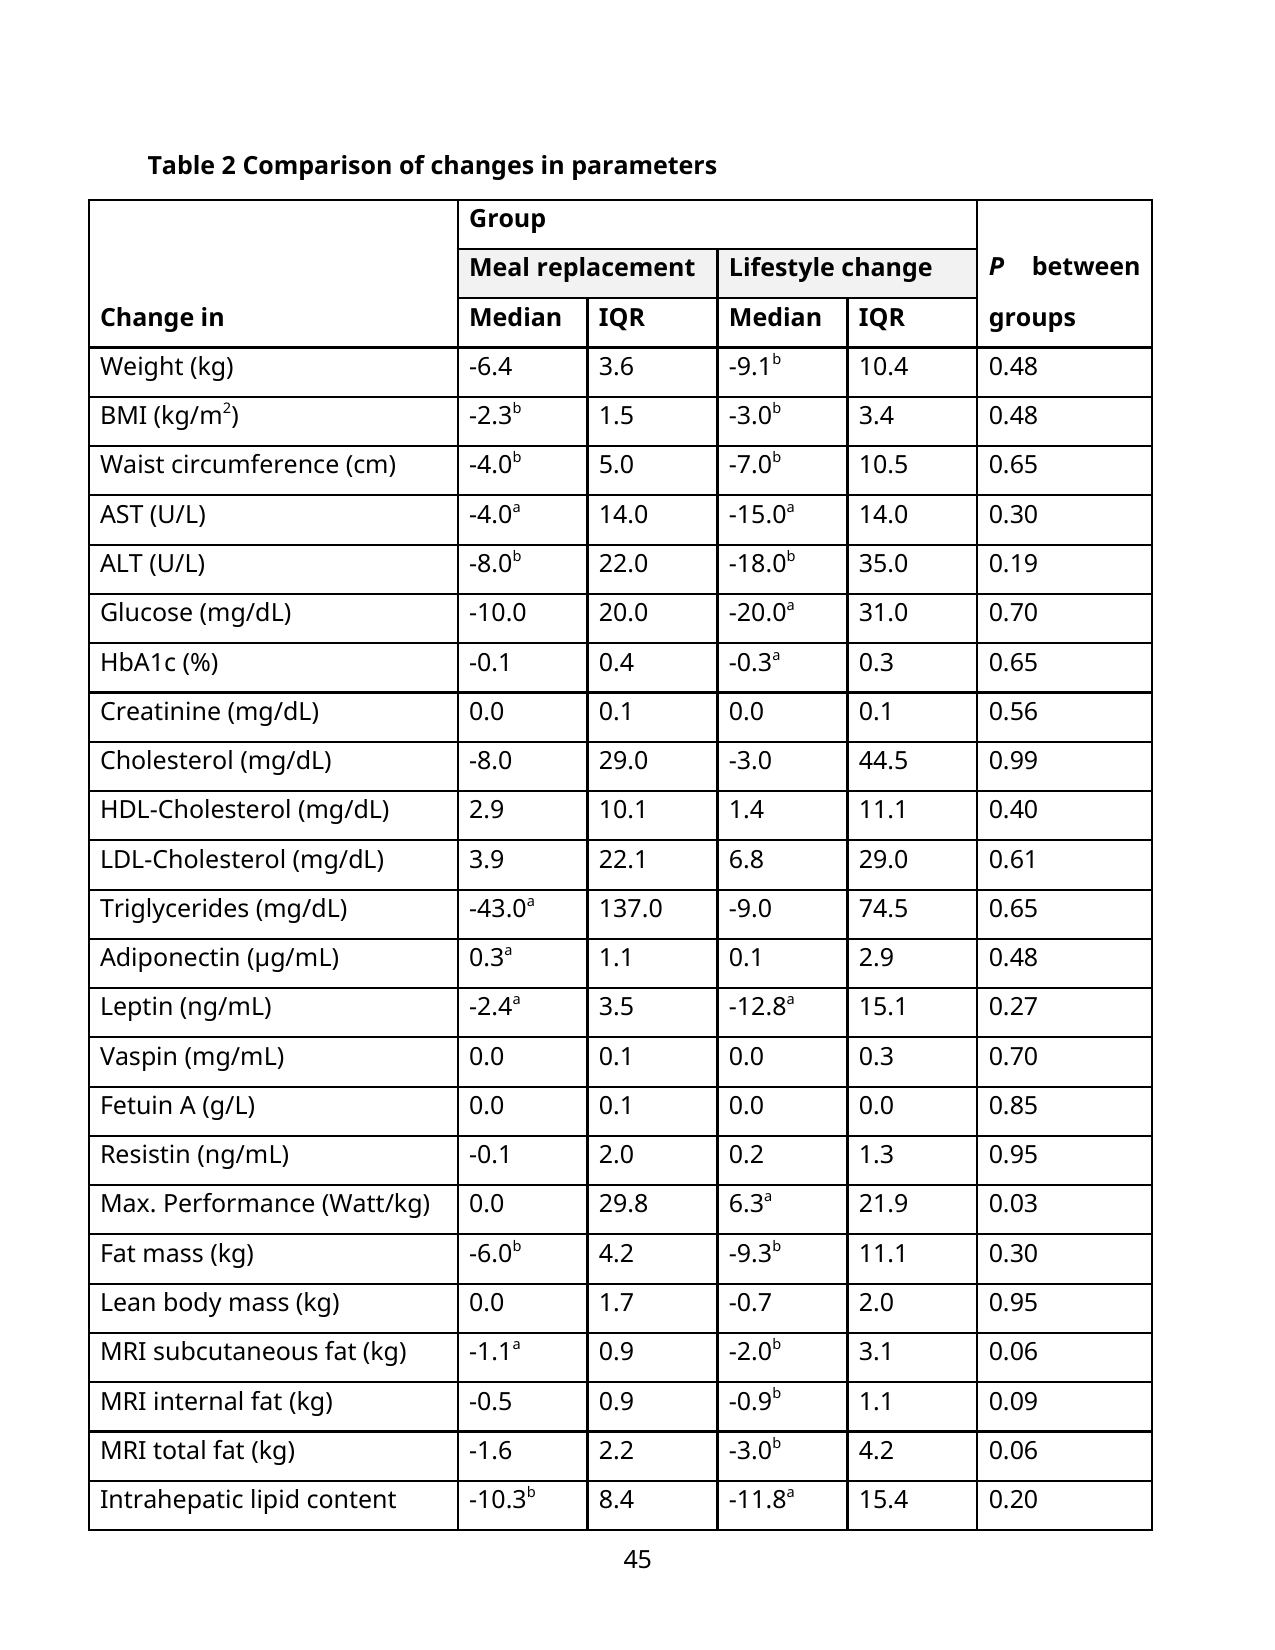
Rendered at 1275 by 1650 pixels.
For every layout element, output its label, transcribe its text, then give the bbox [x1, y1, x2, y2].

table_cell Triglycerides (mg/dL) [90, 891, 457, 938]
table_cell -9.1b [719, 349, 846, 396]
table_cell 3.9 [459, 841, 586, 888]
table_cell 0.95 [978, 1137, 1151, 1184]
table_cell 21.9 [849, 1186, 976, 1233]
table_cell 0.1 [589, 1038, 716, 1086]
table_cell 14.0 [849, 496, 976, 543]
table_cell Median [459, 299, 586, 346]
table_cell 29.0 [849, 841, 976, 888]
table_cell -8.0b [459, 546, 586, 593]
table_cell 0.27 [978, 989, 1151, 1036]
table_cell IQR [589, 299, 716, 346]
table_cell 1.5 [589, 398, 716, 445]
table_cell 1.1 [849, 1383, 976, 1430]
table_cell 0.0 [459, 1088, 586, 1135]
table_cell -3.0b [719, 398, 846, 445]
table_cell -0.7 [719, 1285, 846, 1332]
table_cell 22.0 [589, 546, 716, 593]
table_cell 0.65 [978, 447, 1151, 494]
table_cell -3.0 [719, 743, 846, 790]
table_cell 137.0 [589, 891, 716, 938]
table_cell Fat mass (kg) [90, 1235, 457, 1283]
table_cell 0.06 [978, 1334, 1151, 1381]
table_cell 0.61 [978, 841, 1151, 888]
table_cell IQR [849, 299, 976, 346]
table_cell -0.1 [459, 644, 586, 691]
table_cell 0.2 [719, 1137, 846, 1184]
table_cell 6.3a [719, 1186, 846, 1233]
table_cell 74.5 [849, 891, 976, 938]
table_header Group [459, 201, 976, 248]
table_cell 0.06 [978, 1433, 1151, 1480]
table_cell 0.0 [719, 1088, 846, 1135]
table_cell LDL-Cholesterol (mg/dL) [90, 841, 457, 888]
table_cell -9.0 [719, 891, 846, 938]
table_cell 0.0 [459, 1186, 586, 1233]
table_cell Lifestyle change [719, 250, 976, 297]
table_cell 0.0 [459, 1285, 586, 1332]
table_cell 0.0 [459, 1038, 586, 1086]
table_cell -12.8a [719, 989, 846, 1036]
table_cell Resistin (ng/ml) [90, 1137, 457, 1184]
table_cell 0.85 [978, 1088, 1151, 1135]
table_cell 2.0 [849, 1285, 976, 1332]
table_cell BMI (kg/m2) [90, 398, 457, 445]
table_cell 0.0 [849, 1088, 976, 1135]
table_cell 0.65 [978, 644, 1151, 691]
table_cell HDL-Cholesterol (mg/dL) [90, 792, 457, 839]
table_cell -2.4a [459, 989, 586, 1036]
table_cell -43.0a [459, 891, 586, 938]
table_cell Lean body mass (kg) [90, 1285, 457, 1332]
table_cell -15.0a [719, 496, 846, 543]
table_cell Glucose (mg/dl) [90, 595, 457, 642]
table_cell Creatinine (mg/dL) [90, 694, 457, 741]
table_cell -20.0a [719, 595, 846, 642]
table_cell 0.30 [978, 1235, 1151, 1283]
table_cell ALT (U/l) [90, 546, 457, 593]
table_cell 0.1 [589, 694, 716, 741]
table_cell 0.9 [589, 1334, 716, 1381]
table_cell 3.5 [589, 989, 716, 1036]
table_cell 20.0 [589, 595, 716, 642]
table_cell 11.1 [849, 792, 976, 839]
table_cell Weight (kg) [90, 349, 457, 396]
table_cell Cholesterol (mg/dL) [90, 743, 457, 790]
table_cell 0.3a [459, 940, 586, 987]
table_cell 11.1 [849, 1235, 976, 1283]
table_cell 10.5 [849, 447, 976, 494]
table_cell -10.3b [459, 1482, 586, 1529]
table_cell -8.0 [459, 743, 586, 790]
table_cell MRI total fat (kg) [90, 1433, 457, 1480]
table_cell 29.0 [589, 743, 716, 790]
table_cell MRI internal fat (kg) [90, 1383, 457, 1430]
table_cell -0.1 [459, 1137, 586, 1184]
table_cell 15.1 [849, 989, 976, 1036]
table_cell 0.95 [978, 1285, 1151, 1332]
table_cell Max. Performance (Watt/kg) [90, 1186, 457, 1233]
table_cell -6.4 [459, 349, 586, 396]
table_cell 3.4 [849, 398, 976, 445]
table_cell Adiponectin (µg/ml) [90, 940, 457, 987]
table_cell 1.1 [589, 940, 716, 987]
table_cell 10.4 [849, 349, 976, 396]
table_cell 0.99 [978, 743, 1151, 790]
table_cell -3.0b [719, 1433, 846, 1480]
table_cell MRI subcutaneous fat (kg) [90, 1334, 457, 1381]
table_cell 1.4 [719, 792, 846, 839]
table_cell 10.1 [589, 792, 716, 839]
table_cell 0.48 [978, 349, 1151, 396]
table_cell 0.0 [719, 694, 846, 741]
table_cell -6.0b [459, 1235, 586, 1283]
table_cell 2.0 [589, 1137, 716, 1184]
table_cell 1.7 [589, 1285, 716, 1332]
table_cell 0.20 [978, 1482, 1151, 1529]
table_cell 3.1 [849, 1334, 976, 1381]
table_cell Intrahepatic lipid content [90, 1482, 457, 1529]
table_cell AST (U/l) [90, 496, 457, 543]
table_cell 4.2 [849, 1433, 976, 1480]
table_cell 0.65 [978, 891, 1151, 938]
table_cell 0.40 [978, 792, 1151, 839]
table_cell 0.30 [978, 496, 1151, 543]
table_cell -2.3b [459, 398, 586, 445]
table_cell 44.5 [849, 743, 976, 790]
table_cell 0.48 [978, 398, 1151, 445]
table_cell 2.9 [459, 792, 586, 839]
table_cell Vaspin (mg/ml) [90, 1038, 457, 1086]
table_cell -18.0b [719, 546, 846, 593]
table_cell 0.1 [589, 1088, 716, 1135]
table_cell -2.0b [719, 1334, 846, 1381]
table_cell -0.9b [719, 1383, 846, 1430]
table_cell -7.0b [719, 447, 846, 494]
text Table 2 Comparison of changes in parameters [147, 148, 1127, 182]
table_cell 0.4 [589, 644, 716, 691]
table_cell -4.0a [459, 496, 586, 543]
table_cell 29.8 [589, 1186, 716, 1233]
table_cell 0.70 [978, 595, 1151, 642]
table_cell -0.3a [719, 644, 846, 691]
table_cell 0.1 [849, 694, 976, 741]
table_cell HbA1c (%) [90, 644, 457, 691]
table_cell 0.56 [978, 694, 1151, 741]
table_header P between groups [978, 201, 1151, 346]
table_cell 3.6 [589, 349, 716, 396]
table_header Change in [90, 201, 457, 346]
table_cell 0.3 [849, 644, 976, 691]
table_cell -9.3b [719, 1235, 846, 1283]
table_cell 2.2 [589, 1433, 716, 1480]
table_cell -11.8a [719, 1482, 846, 1529]
table_cell Meal replacement [459, 250, 716, 297]
table_cell Median [719, 299, 846, 346]
table_cell 22.1 [589, 841, 716, 888]
table_cell 8.4 [589, 1482, 716, 1529]
table_cell Waist circumference (cm) [90, 447, 457, 494]
table_cell 35.0 [849, 546, 976, 593]
table_cell -4.0b [459, 447, 586, 494]
table_cell 0.3 [849, 1038, 976, 1086]
table_cell 0.70 [978, 1038, 1151, 1086]
table_cell 0.1 [719, 940, 846, 987]
table_cell -10.0 [459, 595, 586, 642]
table_cell 31.0 [849, 595, 976, 642]
table_cell 0.19 [978, 546, 1151, 593]
table_cell 6.8 [719, 841, 846, 888]
table_cell 0.48 [978, 940, 1151, 987]
table_cell 2.9 [849, 940, 976, 987]
table_cell 14.0 [589, 496, 716, 543]
table_cell 15.4 [849, 1482, 976, 1529]
table_cell 0.0 [459, 694, 586, 741]
table_cell 0.09 [978, 1383, 1151, 1430]
table_cell Leptin (ng/ml) [90, 989, 457, 1036]
table_cell 0.03 [978, 1186, 1151, 1233]
table_cell 4.2 [589, 1235, 716, 1283]
table_cell -0.5 [459, 1383, 586, 1430]
table_cell Fetuin A (g/l) [90, 1088, 457, 1135]
table_cell 0.9 [589, 1383, 716, 1430]
table_cell 5.0 [589, 447, 716, 494]
table_cell -1.6 [459, 1433, 586, 1480]
table_cell -1.1a [459, 1334, 586, 1381]
table_cell 0.0 [719, 1038, 846, 1086]
table_cell 1.3 [849, 1137, 976, 1184]
